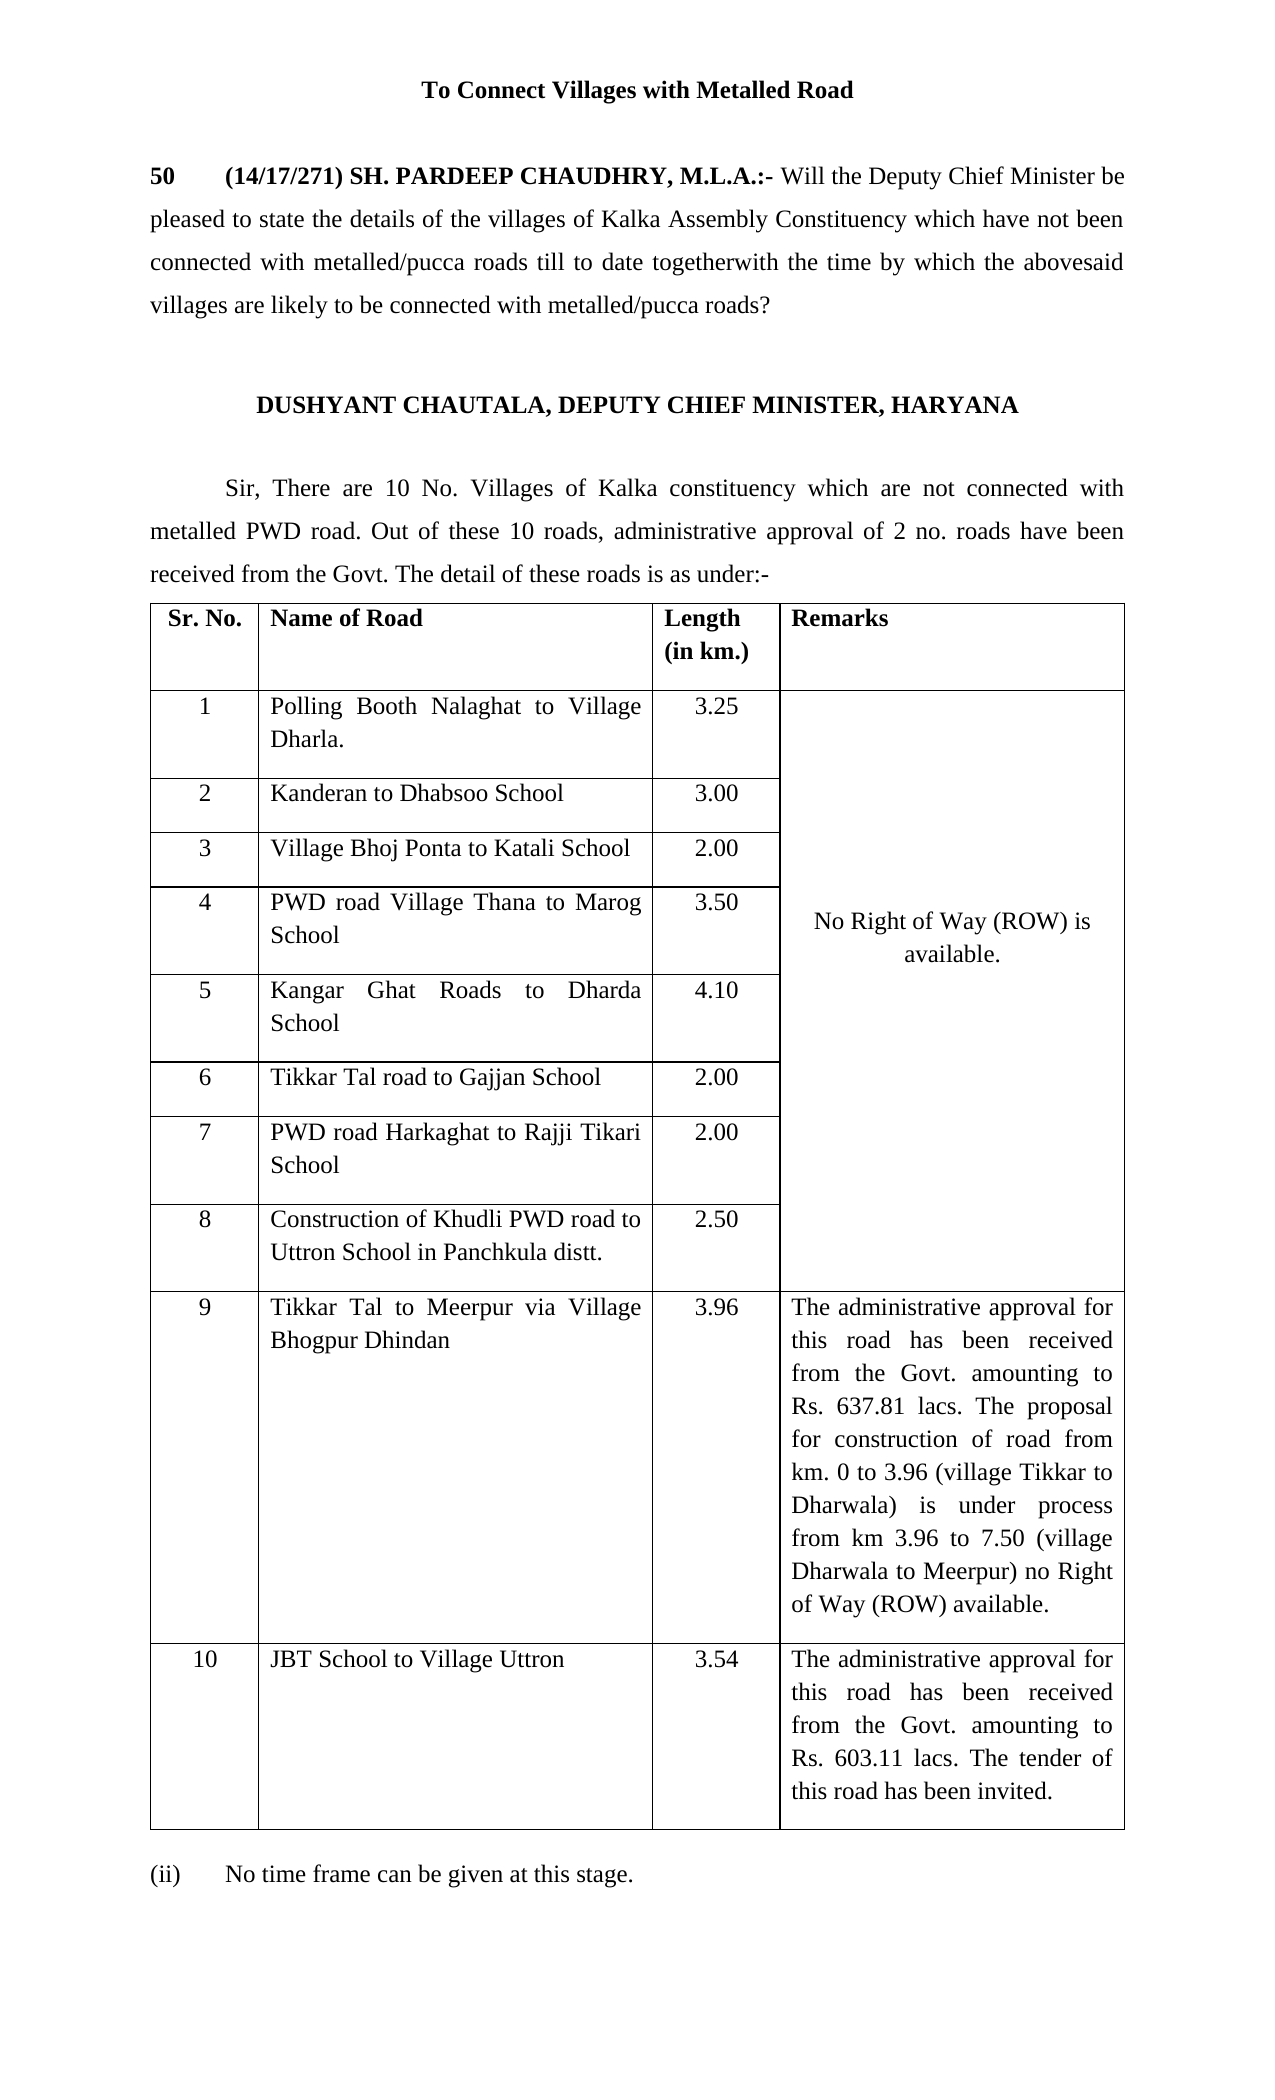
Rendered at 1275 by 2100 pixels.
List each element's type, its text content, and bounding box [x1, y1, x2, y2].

table_cell 3.25 [653, 691, 779, 777]
table_cell 3.00 [653, 779, 779, 832]
table_cell 3.96 [653, 1292, 779, 1643]
table_cell 5 [151, 975, 258, 1061]
table_cell 7 [151, 1117, 258, 1203]
table_cell 10 [151, 1644, 258, 1829]
table_cell Tikkar Tal to Meerpur via Village Bhogpur Dhindan [259, 1292, 652, 1643]
table_cell PWD road Harkaghat to Rajji Tikari School [259, 1117, 652, 1203]
table_cell 9 [151, 1292, 258, 1643]
table_header Length (in km.) [653, 604, 779, 690]
table_cell 8 [151, 1205, 258, 1291]
text DUSHYANT CHAUTALA, DEPUTY CHIEF MINISTER, HARYANA [150, 391, 1125, 419]
table_cell 6 [151, 1063, 258, 1116]
table_cell 3.54 [653, 1644, 779, 1829]
table_header Sr. No. [151, 604, 258, 690]
text (ii) No time frame can be given at this stage. [150, 1859, 1125, 1888]
table_cell No Right of Way (ROW) is available. [781, 691, 1124, 1291]
table_cell Kanderan to Dhabsoo School [259, 779, 652, 832]
table_cell Village Bhoj Ponta to Katali School [259, 833, 652, 886]
table_cell 2 [151, 779, 258, 832]
table_cell PWD road Village Thana to Marog School [259, 888, 652, 974]
table_cell 3 [151, 833, 258, 886]
table_cell 2.50 [653, 1205, 779, 1291]
text 50 (14/17/271) SH. PARDEEP CHAUDHRY, M.L.A.:- Will the Deputy Chief Minister be pleased to state the details of the villages of Kalka Assembly Constituency which have not been connected with metalled/pucca roads till to date togetherwith the time by which the abovesaid villages are likely to be connected with metalled/pucca roads? [150, 161, 1125, 319]
table_cell JBT School to Village Uttron [259, 1644, 652, 1829]
table_cell Polling Booth Nalaghat to Village Dharla. [259, 691, 652, 777]
table_cell 3.50 [653, 888, 779, 974]
table_cell Kangar Ghat Roads to Dharda School [259, 975, 652, 1061]
text To Connect Villages with Metalled Road [150, 75, 1125, 104]
table_cell 2.00 [653, 1063, 779, 1116]
table_cell The administrative approval for this road has been received from the Govt. amounting to Rs. 637.81 lacs. The proposal for construction of road from km. 0 to 3.96 (village Tikkar to Dharwala) is under process from km 3.96 to 7.50 (village Dharwala to Meerpur) no Right of Way (ROW) available. [781, 1292, 1124, 1643]
table_cell 2.00 [653, 1117, 779, 1203]
table_cell 2.00 [653, 833, 779, 886]
table_cell Construction of Khudli PWD road to Uttron School in Panchkula distt. [259, 1205, 652, 1291]
table_header Remarks [781, 604, 1124, 690]
table_header Name of Road [259, 604, 652, 690]
table_cell 4 [151, 888, 258, 974]
table_cell 4.10 [653, 975, 779, 1061]
text Sir, There are 10 No. Villages of Kalka constituency which are not connected with metalled PWD road. Out of these 10 roads, administrative approval of 2 no. roads have been received from the Govt. The detail of these roads is as under:- [150, 473, 1125, 588]
table_cell The administrative approval for this road has been received from the Govt. amounting to Rs. 603.11 lacs. The tender of this road has been invited. [781, 1644, 1124, 1829]
table_cell Tikkar Tal road to Gajjan School [259, 1063, 652, 1116]
table_cell 1 [151, 691, 258, 777]
